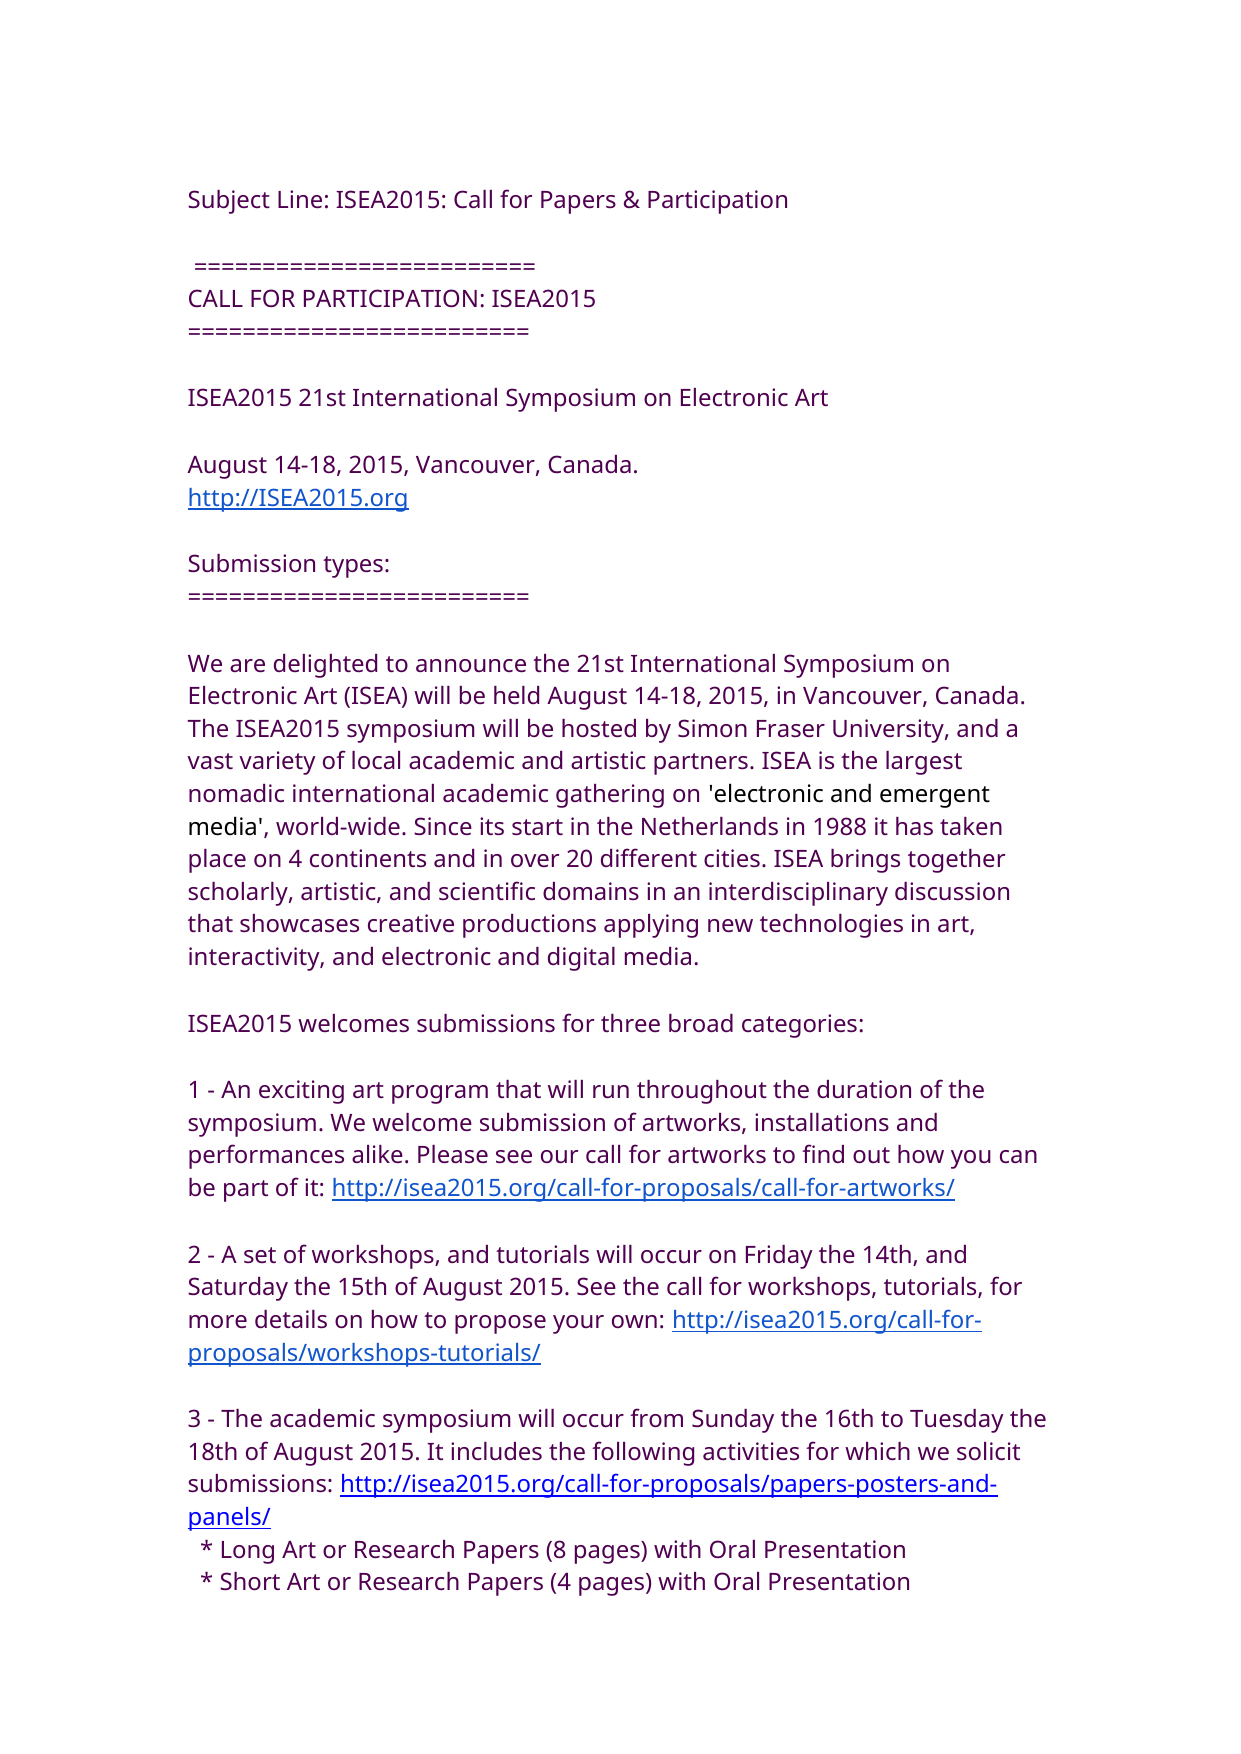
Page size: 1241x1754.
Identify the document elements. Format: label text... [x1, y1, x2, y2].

text CALL FOR PARTICIPATION: ISEA2015 [187, 282, 1053, 314]
text Subject Line: ISEA2015: Call for Papers & Participation [187, 183, 1053, 215]
text ISEA2015 21st International Symposium on Electronic Art [187, 381, 1053, 414]
text ISEA2015 welcomes submissions for three broad categories: [187, 1006, 1053, 1039]
text 2 - A set of workshops, tutorials will occur on Friday the 14th, and Saturday the 15th of August 2015. See the call for workshops, tutorials, for more details on how to propose your own: http://isea2015.org/call-for-proposals/workshops-tutorials/ [187, 1238, 1053, 1368]
text Submission types: [187, 547, 1053, 580]
text http://ISEA2015.org [187, 480, 1053, 513]
text August 14-18 2015, Vancouver, Canada. [187, 448, 1053, 480]
text ========================= [187, 314, 1053, 347]
text 3 - The academic symposium will occur from Sunday the 16th to Tuesday the 18th of August 2015. It includes the following activities for which we solicit submissions: [187, 1402, 1053, 1532]
text 1 - An exciting art program that will run throughout the duration of the symposium. We welcome submission of artworks, installations and performances alike. Please see our call for artworks to find out how you can be part of it: http://isea2015.org/call-for-proposals/call-for-artworks/ [187, 1073, 1053, 1203]
text * Long Art or Research Papers (8 pages) with Oral Presentation [187, 1532, 1053, 1565]
text ========================= [187, 249, 1053, 282]
text * Short Art or Research Papers (4 pages) with Oral Presentation [187, 1565, 1053, 1598]
text We are delighted to announce the 21st International Symposium on Electronic Art (ISEA) will be held August 14-18, 2015, in Vancouver, Canada. The ISEA2015 symposium will be hosted by Simon Fraser University, and a vast variety of local academic and artistic partners. ISEA is the largest international academic gathering on , world-wide. Since its start in the Netherlands in 1988 it has n 4 continents and in over 20 different cities. ISEA brings together scholarly, artistic, and scientific domains in aninterdisciplinary discussion that showcases creative productions applyingnew technologies in art, interactivity, and electronic and digital media. [187, 646, 1053, 972]
text ========================= [187, 580, 1053, 612]
